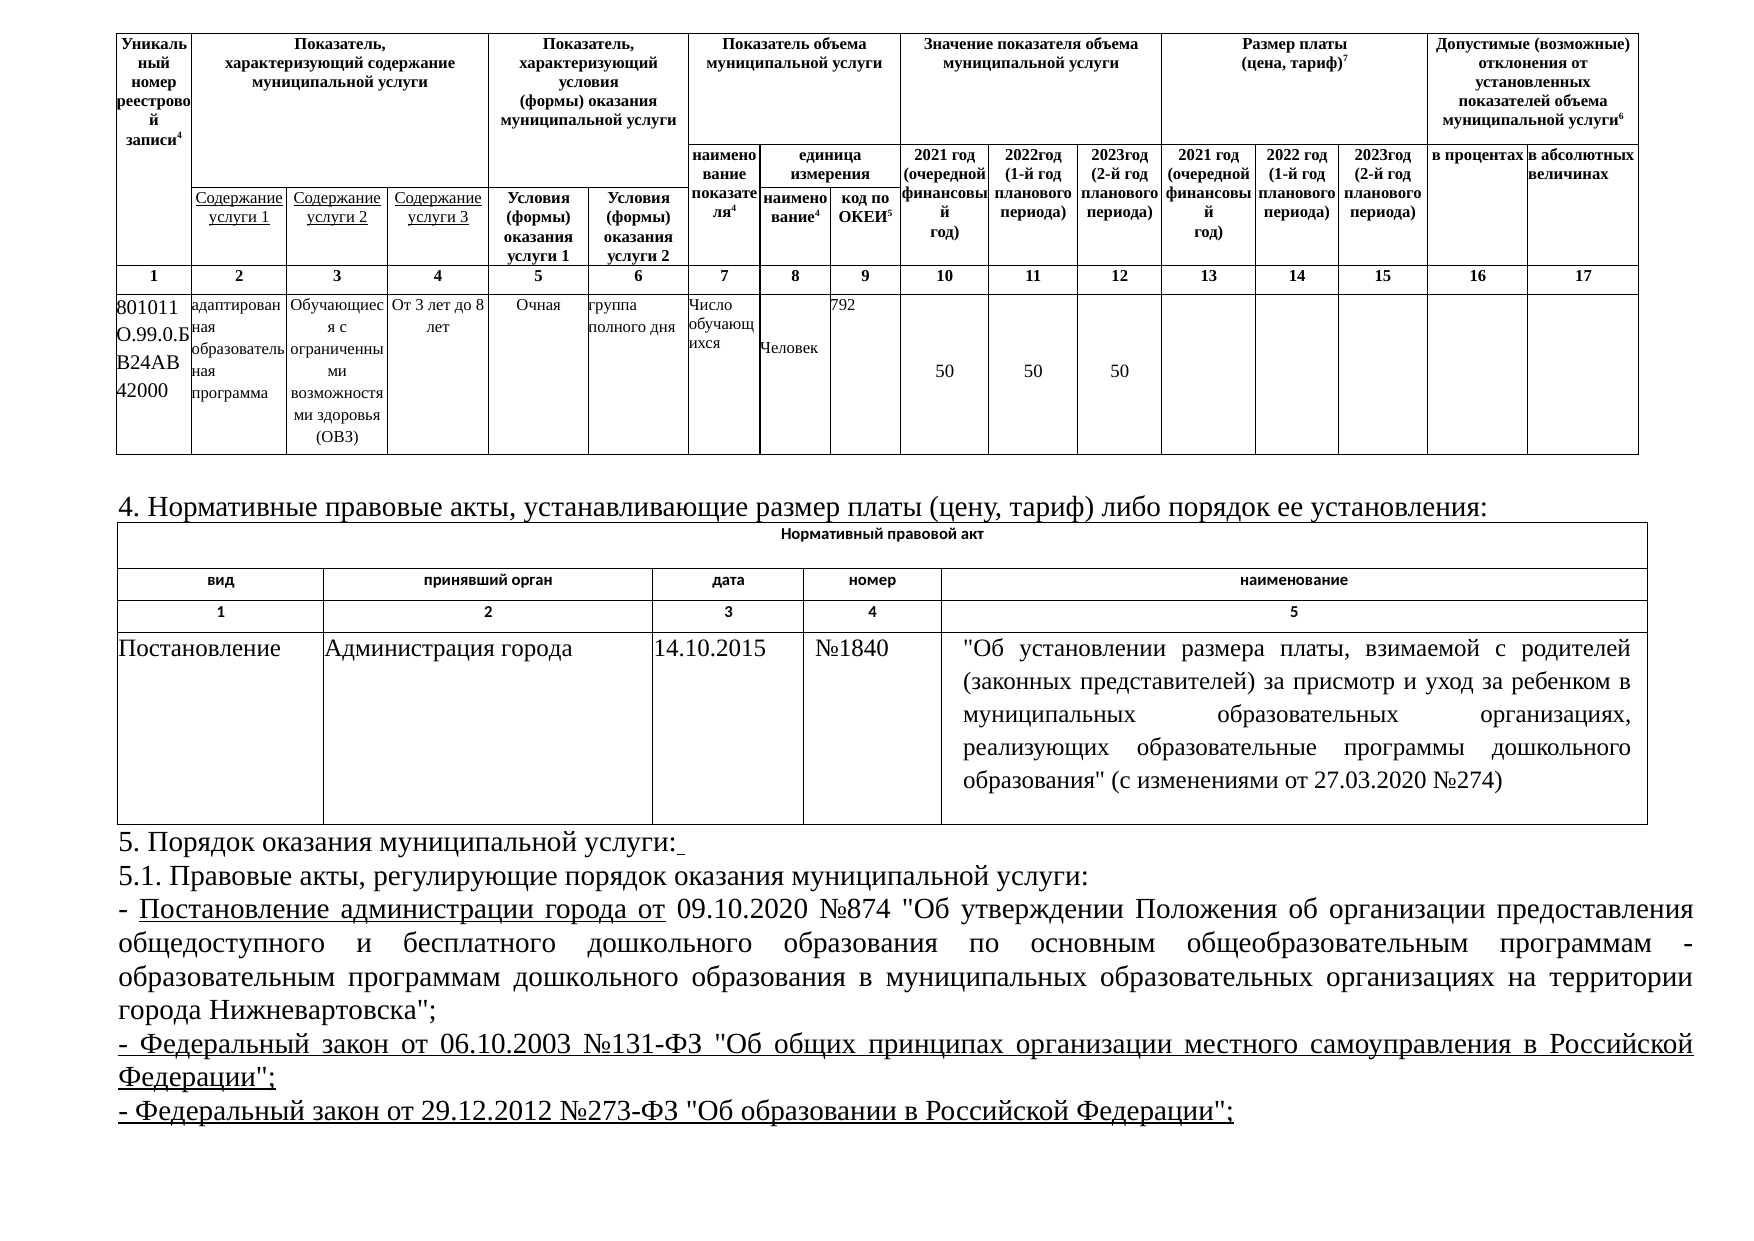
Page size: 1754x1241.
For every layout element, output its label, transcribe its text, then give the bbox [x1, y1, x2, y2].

table_cell 10 [901, 266, 988, 294]
table_cell 12 [1078, 266, 1161, 294]
table_cell вид [118, 569, 323, 600]
table_cell группа полного дня [589, 295, 688, 454]
table_cell Обучающиеся с ограниченными возможностями здоровья (ОВЗ) [287, 295, 387, 454]
table_cell Очная [489, 295, 588, 454]
table_cell 2021 год (очередной финансовый год) [1162, 145, 1255, 265]
table_cell наименование [942, 569, 1647, 600]
table_header Нормативный правовой акт [118, 523, 1647, 568]
table_cell принявший орган [324, 569, 652, 600]
table_cell в процентах [1428, 145, 1527, 265]
text 5. Порядок оказания муниципальной услуги: [118, 824, 1695, 858]
table_header Показатель, характеризующий условия (формы) оказания муниципальной услуги [489, 34, 688, 187]
table_cell 4 [804, 601, 941, 632]
table_cell [1428, 295, 1527, 454]
table_cell 2021 год (очередной финансовый год) [901, 145, 988, 265]
table_cell Человек [761, 295, 830, 454]
table_cell адаптированная образовательная программа [192, 295, 286, 454]
table_cell дата [653, 569, 803, 600]
table_cell №1840 [804, 633, 941, 823]
table_cell От 3 лет до 8 лет [388, 295, 488, 454]
table_cell "Об установлении размера платы, взимаемой с родителей (законных представителей) за присмотр и уход за ребенком в муниципальных образовательных организациях, реализующих образовательные программы дошкольного образования" (с изменениями от 27.03.2020 №274) [942, 633, 1647, 823]
table_cell 50 [989, 295, 1077, 454]
table_cell код по ОКЕИ5 [831, 188, 900, 265]
table_cell Администрация города [324, 633, 652, 823]
table_cell 50 [1078, 295, 1161, 454]
table_cell 16 [1428, 266, 1527, 294]
table_cell 5 [942, 601, 1647, 632]
table_cell 2023год (2-й год планового периода) [1339, 145, 1427, 265]
table_cell 50 [901, 295, 988, 454]
table_cell Содержание услуги 3 [388, 188, 488, 265]
table_cell [1339, 295, 1427, 454]
table_cell 11 [989, 266, 1077, 294]
table_cell [1256, 295, 1338, 454]
table_cell 1 [117, 266, 191, 294]
table_cell 2 [324, 601, 652, 632]
table_cell 9 [831, 266, 900, 294]
table_cell 2022 год (1-й год планового периода) [1256, 145, 1338, 265]
text 4. Нормативные правовые акты, устанавливающие размер платы (цену, тариф) либо порядок ее установления: [118, 489, 1695, 522]
table_cell 6 [589, 266, 688, 294]
table_cell 7 [689, 266, 759, 294]
table_header Допустимые (возможные) отклонения от установленных показателей объема муниципальной услуги6 [1428, 34, 1638, 144]
text - Федеральный закон от 06.10.2003 №131-ФЗ "Об общих принципах организации местного самоуправления в Российской Федерации"; [118, 1026, 1695, 1093]
table_cell наименование4 [761, 188, 830, 265]
table_cell [1528, 295, 1638, 454]
table_cell Условия (формы) оказания услуги 2 [589, 188, 688, 265]
text 5.1. Правовые акты, регулирующие порядок оказания муниципальной услуги: [118, 858, 1695, 892]
table_header Значение показателя объема муниципальной услуги [901, 34, 1161, 144]
table_cell 2 [192, 266, 286, 294]
table_cell 1 [118, 601, 323, 632]
table_cell 13 [1162, 266, 1255, 294]
table_cell 4 [388, 266, 488, 294]
table_cell 2022год (1-й год планового периода) [989, 145, 1077, 265]
text - Постановление администрации города от 09.10.2020 №874 "Об утверждении Положения об организации предоставления общедоступного и бесплатного дошкольного образования по основным общеобразовательным программам - образовательным программам дошкольного образования в муниципальных образовательных организациях на территории города Нижневартовска"; [118, 892, 1695, 1026]
table_header Уникальный номер реестровой записи4 [117, 34, 191, 265]
text - Федеральный закон от 29.12.2012 №273-ФЗ "Об образовании в Российской Федерации"; [118, 1093, 1695, 1126]
table_cell номер [804, 569, 941, 600]
table_cell [1162, 295, 1255, 454]
table_cell 3 [287, 266, 387, 294]
table_header Показатель объема муниципальной услуги [689, 34, 900, 144]
table_header Показатель, характеризующий содержание муниципальной услуги [192, 34, 488, 187]
table_cell 801011О.99.0.БВ24АВ 42000 [117, 295, 191, 454]
table_cell 8 [761, 266, 830, 294]
table_cell 2023год (2-й год планового периода) [1078, 145, 1161, 265]
table_cell Число обучающихся [689, 295, 759, 454]
table_cell наименование показателя4 [689, 145, 759, 265]
table_cell Условия (формы) оказания услуги 1 [489, 188, 588, 265]
table_cell в абсолютных величинах [1528, 145, 1638, 265]
table_cell 792 [831, 295, 900, 454]
table_cell Содержание услуги 1 [192, 188, 286, 265]
table_header Размер платы (цена, тариф)7 [1162, 34, 1427, 144]
table_cell единица измерения [761, 145, 900, 187]
table_cell 5 [489, 266, 588, 294]
table_cell Постановление [118, 633, 323, 823]
table_cell Содержание услуги 2 [287, 188, 387, 265]
table_cell 15 [1339, 266, 1427, 294]
table_cell 14.10.2015 [653, 633, 803, 823]
table_cell 3 [653, 601, 803, 632]
table_cell 17 [1528, 266, 1638, 294]
table_cell 14 [1256, 266, 1338, 294]
